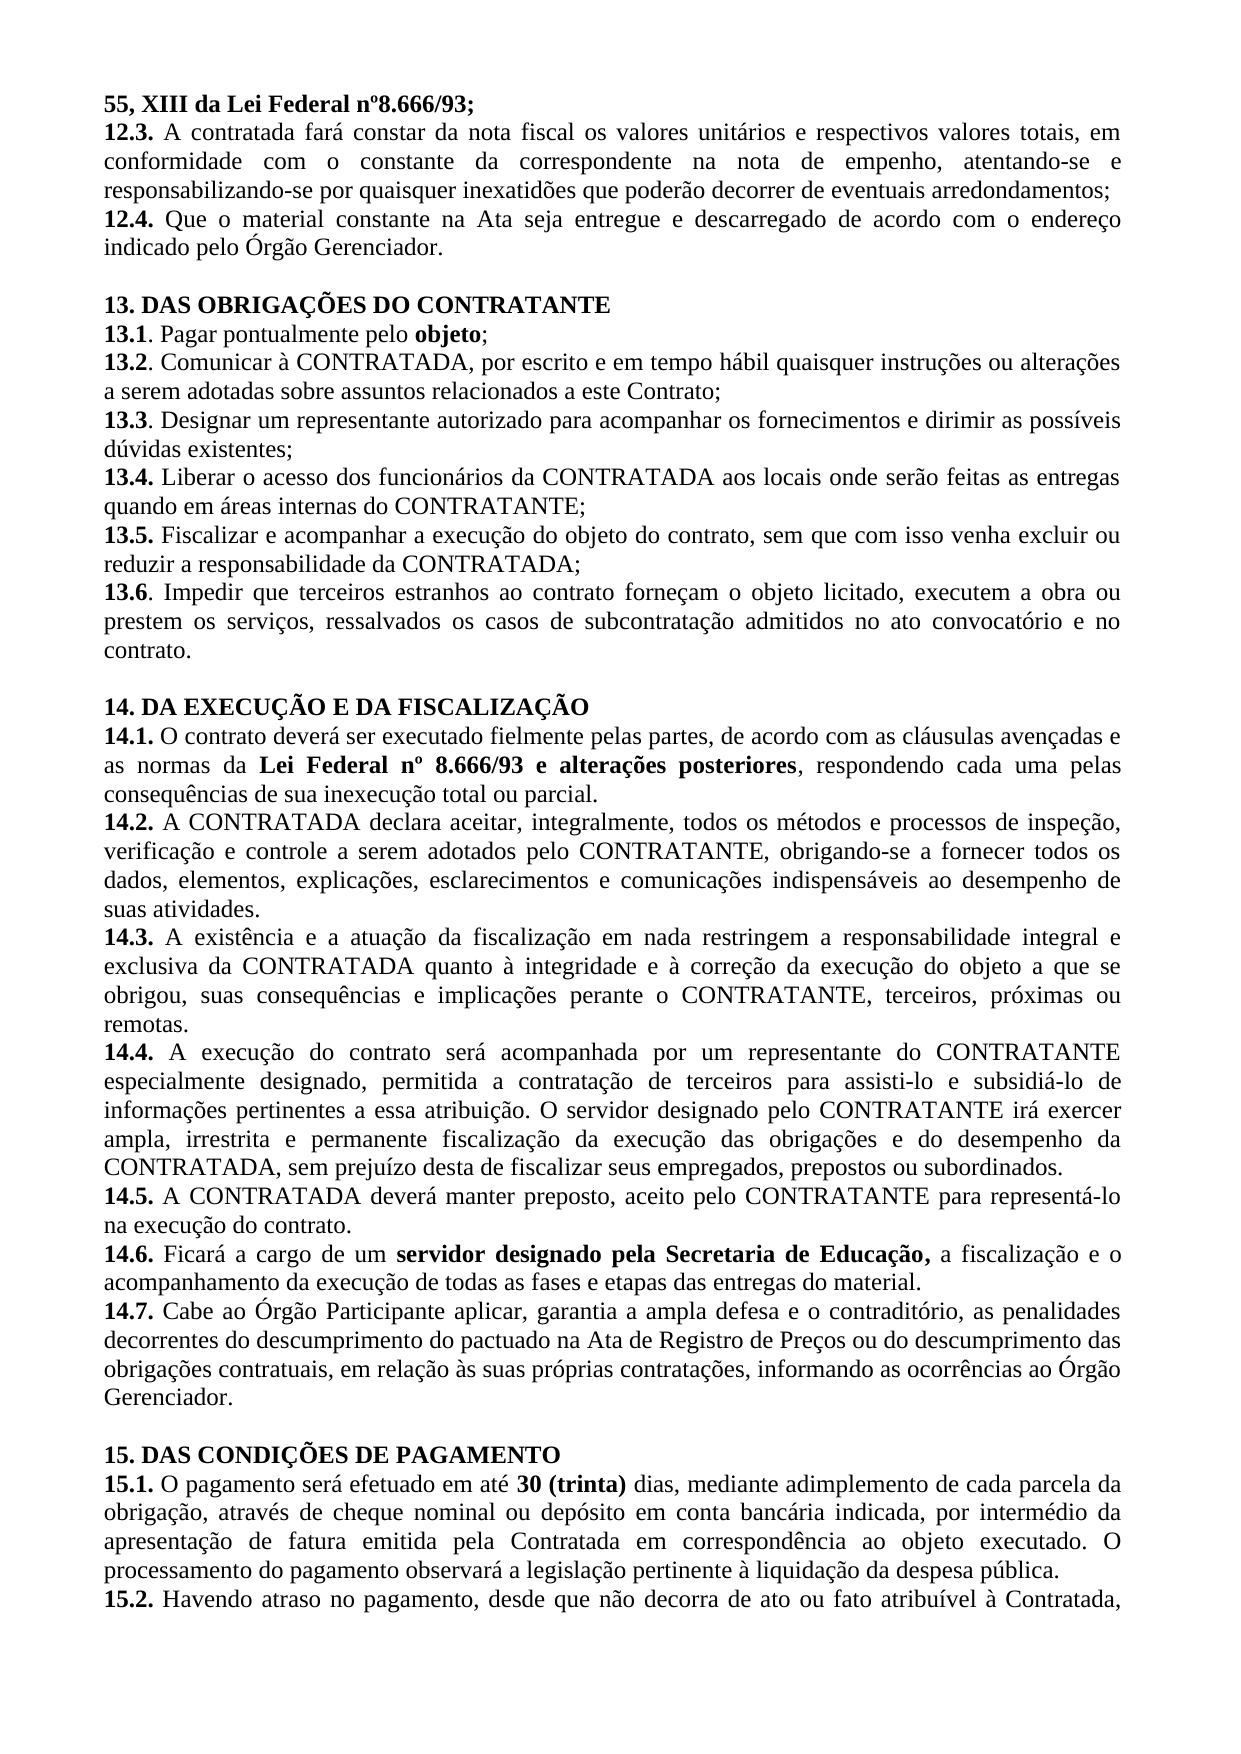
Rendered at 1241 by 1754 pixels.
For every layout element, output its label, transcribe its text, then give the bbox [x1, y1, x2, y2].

text 13. DAS OBRIGAÇÕES DO CONTRATANTE [103, 290, 1122, 319]
text 13.1. Pagar pontualmente pelo objeto; [103, 319, 1122, 347]
text 13.6. Impedir que terceiros estranhos ao contrato forneçam o objeto licitado, executem a obra ou prestem os serviços, ressalvados os casos de subcontratação admitidos no ato convocatório e no contrato. [103, 577, 1122, 664]
text 14.6. Ficará a cargo de um servidor designado pela Secretaria de Educação, a fiscalização e o acompanhamento da execução de todas as fases e etapas das entregas do material. [103, 1239, 1122, 1296]
text 13.4. Liberar o acesso dos funcionários da CONTRATADA aos locais onde serão feitas as entregas quando em áreas internas do CONTRATANTE; [103, 462, 1122, 520]
text 14.4. A execução do contrato será acompanhada por um representante do CONTRATANTE especialmente designado, permitida a contratação de terceiros para assisti-lo e subsidiá-lo de informações pertinentes a essa atribuição. O servidor designado pelo CONTRATANTE irá exercer ampla, irrestrita e permanente fiscalização da execução das obrigações e do desempenho da CONTRATADA, sem prejuízo desta de fiscalizar seus empregados, prepostos ou subordinados. [103, 1037, 1122, 1181]
text 13.2. Comunicar à CONTRATADA, por escrito e em tempo hábil quaisquer instruções ou alterações a serem adotadas sobre assuntos relacionados a este Contrato; [103, 347, 1122, 405]
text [103, 89, 1122, 117]
text 14.1. O contrato deverá ser executado fielmente pelas partes, de acordo com as cláusulas avençadas e as normas da Lei Federal nº 8.666/93 e alterações posteriores, respondendo cada uma pelas consequências de sua inexecução total ou parcial. [103, 721, 1122, 807]
text 14.2. A CONTRATADA declara aceitar, integralmente, todos os métodos e processos de inspeção, verificação e controle a serem adotados pelo CONTRATANTE, obrigando-se a fornecer todos os dados, elementos, explicações, esclarecimentos e comunicações indispensáveis ao desempenho de suas atividades. [103, 807, 1122, 922]
text 15. DAS CONDIÇÕES DE PAGAMENTO [103, 1440, 1122, 1469]
text 12.3. A contratada fará constar da nota fiscal os valores unitários e respectivos valores totais, em conformidade com o constante da correspondente na nota de empenho, atentando-se e responsabilizando-se por quaisquer inexatidões que poderão decorrer de eventuais arredondamentos; [103, 117, 1122, 204]
text 14. DA EXECUÇÃO E DA FISCALIZAÇÃO [103, 692, 1122, 721]
text 14.5. A CONTRATADA deverá manter preposto, aceito pelo CONTRATANTE para representá-lo na execução do contrato. [103, 1181, 1122, 1239]
text 13.5. Fiscalizar e acompanhar a execução do objeto do contrato, sem que com isso venha excluir ou reduzir a responsabilidade da CONTRATADA; [103, 520, 1122, 577]
text 12.4. Que o material constante na Ata seja entregue e descarregado de acordo com o endereço indicado pelo Órgão Gerenciador. [103, 204, 1122, 261]
text 15.1. O pagamento será efetuado em até 30 (trinta) dias, mediante adimplemento de cada parcela da obrigação, através de cheque nominal ou depósito em conta bancária indicada, por intermédio da apresentação de fatura emitida pela Contratada em correspondência ao objeto executado. O processamento do pagamento observará a legislação pertinente à liquidação da despesa pública. [103, 1469, 1122, 1584]
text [103, 1584, 1122, 1612]
text 13.3. Designar um representante autorizado para acompanhar os fornecimentos e dirimir as possíveis dúvidas existentes; [103, 405, 1122, 462]
text 14.7. Cabe ao Órgão Participante aplicar, garantia a ampla defesa e o contraditório, as penalidades decorrentes do descumprimento do pactuado na Ata de Registro de Preços ou do descumprimento das obrigações contratuais, em relação às suas próprias contratações, informando as ocorrências ao Órgão Gerenciador. [103, 1296, 1122, 1411]
text 14.3. A existência e a atuação da fiscalização em nada restringem a responsabilidade integral e exclusiva da CONTRATADA quanto à integridade e à correção da execução do objeto a que se obrigou, suas consequências e implicações perante o CONTRATANTE, terceiros, próximas ou remotas. [103, 922, 1122, 1037]
